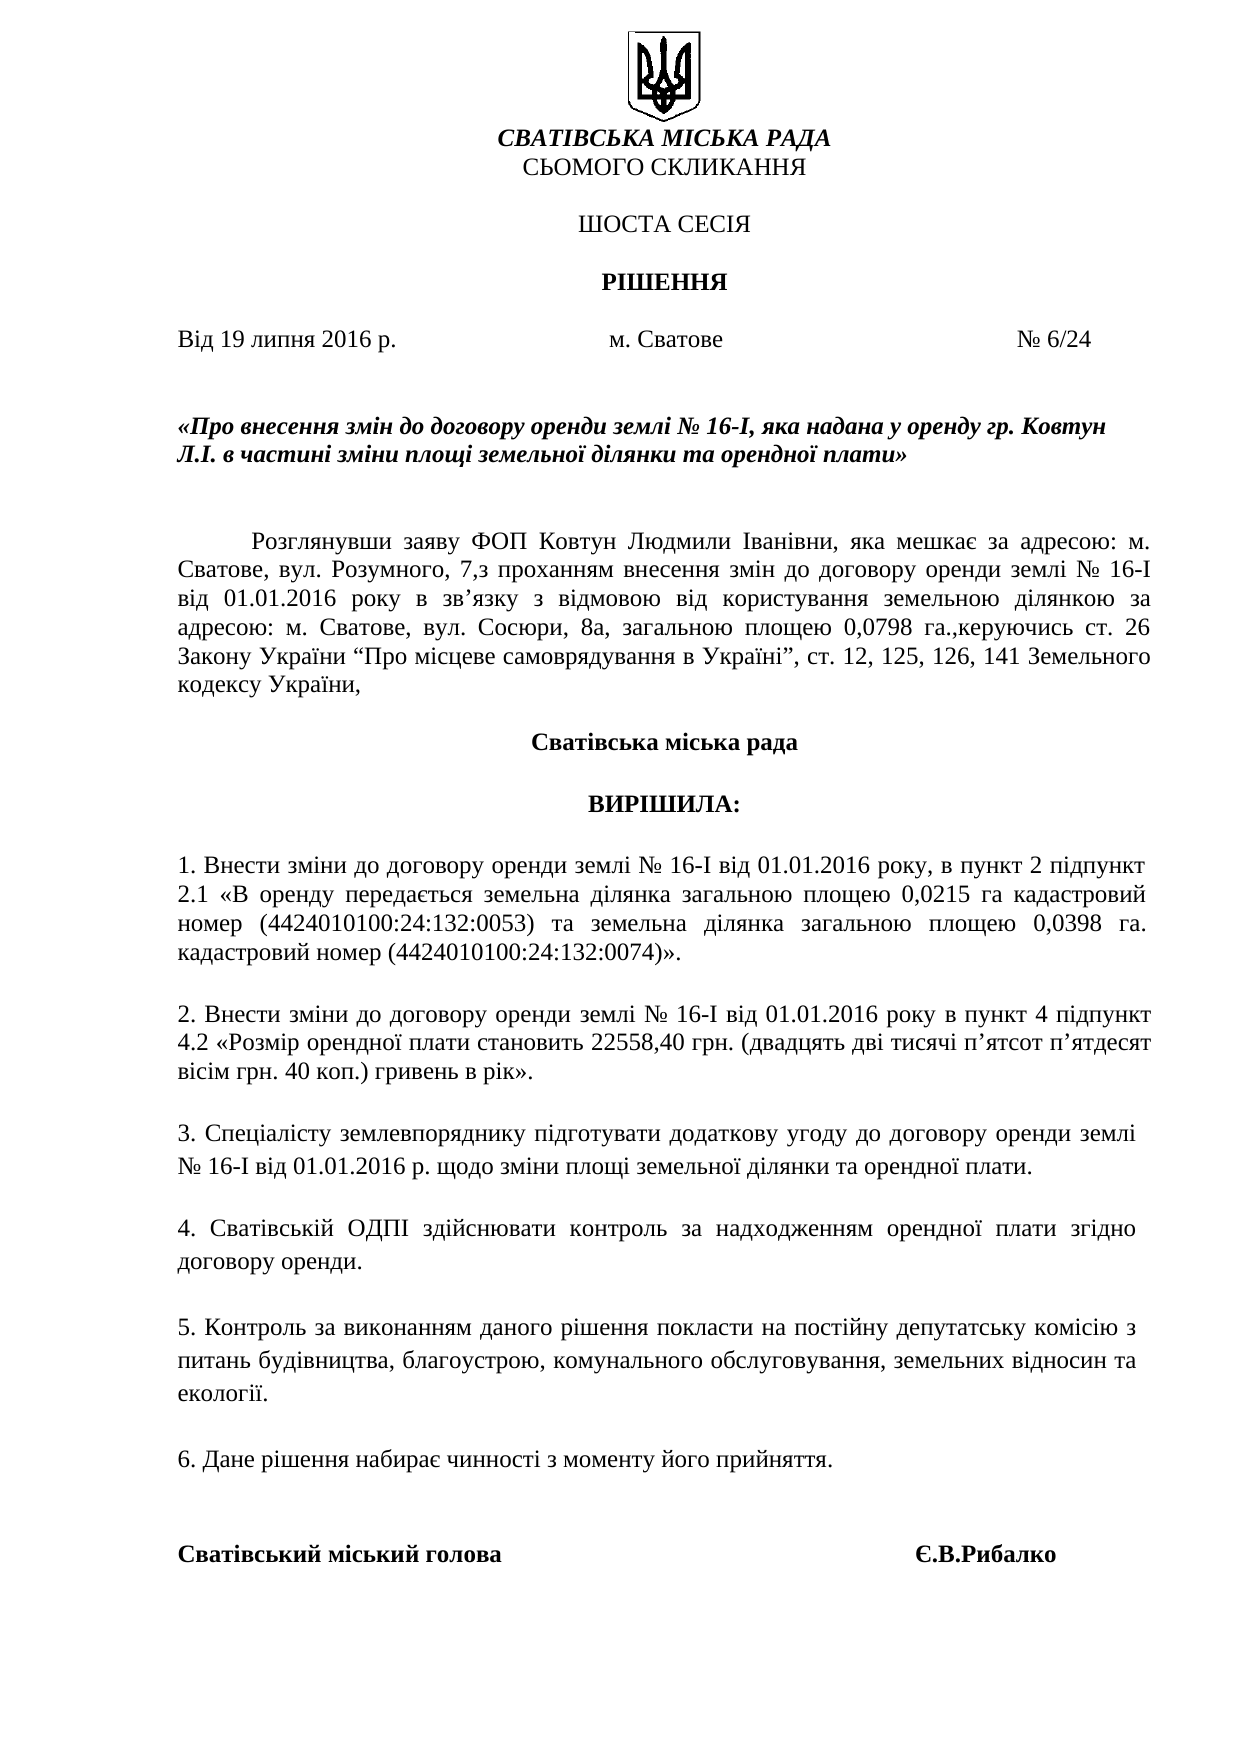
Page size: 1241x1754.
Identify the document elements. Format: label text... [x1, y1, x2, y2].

text Від 19 липня 2016 р. м. Сватове № 6/24 [177, 324, 1152, 353]
text Сватівський міський голова Є.В.Рибалко [177, 1539, 1152, 1567]
subtitle СВАТІВСЬКА МІСЬКА РАДА [177, 123, 1152, 152]
text Розглянувши заяву ФОП Ковтун Людмили Іванівни, яка мешкає за адресою: м. Сватове, вул. Розумного, 7,з проханням внесення змін до договору оренди землі № 16-І від 01.01.2016 року в зв’язку з відмовою від користування земельною ділянкою за адресою: м. Сватове, вул. Сосюри, 8а, загальною площею 0,0798 га.,керуючись ст. 26 Закону України “Про місцеве самоврядування в Україні”, ст. 12, 125, 126, 141 Земельного кодексу України, [177, 526, 1152, 698]
text ШОСТА СЕСІЯ [177, 209, 1152, 238]
text СЬОМОГО СКЛИКАННЯ [177, 152, 1152, 181]
text 3. Спеціалісту землевпоряднику підготувати додаткову угоду до договору оренди землі № 16-І від 01.01.2016 р. щодо зміни площі земельної ділянки та орендної плати. [177, 1118, 1137, 1180]
text 4. Сватівській ОДПІ здійснювати контроль за надходженням орендної плати згідно договору оренди. [177, 1213, 1137, 1274]
text 5. Контроль за виконанням даного рішення покласти на постійну депутатську комісію з питань будівництва, благоустрою, комунального обслуговування, земельних відносин та екології. [177, 1312, 1137, 1407]
text 6. Дане рішення набирає чинності з моменту його прийняття. [177, 1444, 1137, 1473]
text 2. Внести зміни до договору оренди землі № 16-І від 01.01.2016 року в пункт 4 підпункт 4.2 «Розмір орендної плати становить 22558,40 грн. (двадцять дві тисячі п’ятсот п’ятдесят вісім грн. 40 коп.) гривень в рік». [177, 999, 1152, 1085]
picture [624, 29, 705, 124]
text 1. Внести зміни до договору оренди землі № 16-І від 01.01.2016 року, в пункт 2 підпункт 2.1 «В оренду передається земельна ділянка загальною площею 0,0215 га кадастровий номер (4424010100:24:132:0053) та земельна ділянка загальною площею 0,0398 га. кадастровий номер (4424010100:24:132:0074)». [177, 851, 1147, 966]
subtitle Сватівська міська рада [177, 727, 1152, 756]
text «Про внесення змін до договору оренди землі № 16-І, яка надана у оренду гр. Ковтун Л.І. в частині зміни площі земельної ділянки та орендної плати» [177, 411, 1152, 468]
subtitle ВИРІШИЛА: [177, 789, 1152, 818]
text РІШЕННЯ [177, 267, 1152, 296]
